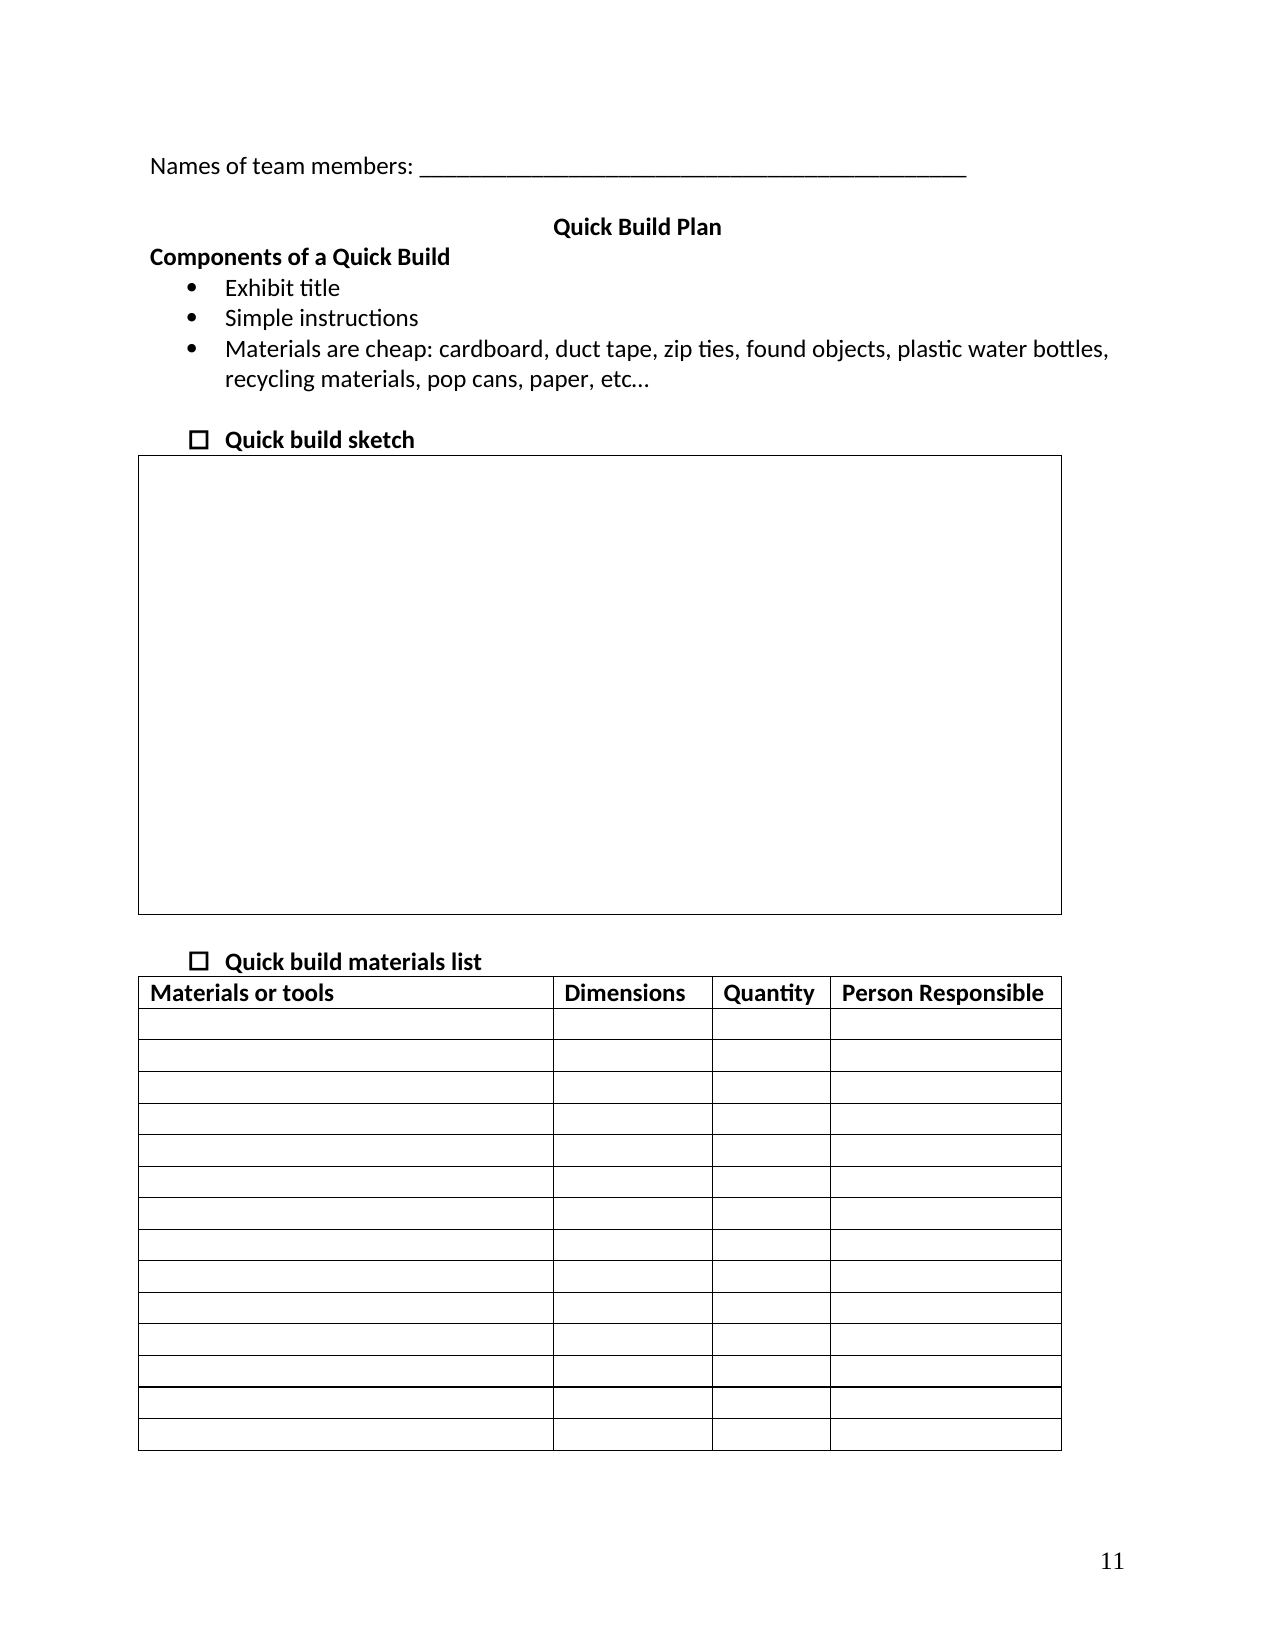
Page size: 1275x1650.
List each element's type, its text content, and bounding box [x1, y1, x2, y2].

table_cell [554, 1293, 712, 1323]
table_cell [139, 1009, 553, 1039]
table_cell [139, 1388, 553, 1418]
table_cell [831, 1198, 1061, 1229]
table_cell [554, 1104, 712, 1134]
table_cell [713, 1230, 830, 1260]
table_cell [713, 1261, 830, 1292]
table_header Materials or tools [139, 977, 553, 1008]
table_cell [139, 1293, 553, 1323]
table_cell [713, 1104, 830, 1134]
table_header Dimensions [554, 977, 712, 1008]
table_cell [831, 1230, 1061, 1260]
table_cell [554, 1356, 712, 1386]
table_cell [139, 1230, 553, 1260]
table_cell [713, 1419, 830, 1449]
table_cell [831, 1293, 1061, 1323]
table_cell [831, 1324, 1061, 1355]
table_cell [139, 1419, 553, 1449]
table_cell [139, 1356, 553, 1386]
table_cell [713, 1135, 830, 1166]
table_cell [831, 1040, 1061, 1071]
table_cell [831, 1072, 1061, 1102]
text Names of team members: ____________________________________________ [150, 150, 1125, 181]
table_cell [713, 1040, 830, 1071]
table_cell [831, 1009, 1061, 1039]
table_cell [554, 1009, 712, 1039]
table_cell [554, 1040, 712, 1071]
table_header Person Responsible [831, 977, 1061, 1008]
table_cell [139, 1167, 553, 1197]
table_cell [831, 1356, 1061, 1386]
table_cell [713, 1072, 830, 1102]
list Quick build materials list [187, 946, 1125, 976]
list Materials are cheap: cardboard, duct tape, zip ties, found objects, plastic water bottles, recycling materials, pop cans, paper, etc… [187, 333, 1125, 394]
table_cell [713, 1388, 830, 1418]
table_cell [554, 1167, 712, 1197]
table_cell [831, 1104, 1061, 1134]
table_cell [831, 1388, 1061, 1418]
table_header [139, 456, 1061, 914]
table_cell [713, 1324, 830, 1355]
text Quick Build Plan [150, 211, 1125, 242]
table_cell [554, 1072, 712, 1102]
table_cell [554, 1388, 712, 1418]
table_cell [139, 1104, 553, 1134]
table_cell [713, 1009, 830, 1039]
table_cell [139, 1261, 553, 1292]
table_cell [831, 1261, 1061, 1292]
table_cell [554, 1230, 712, 1260]
table_cell [713, 1167, 830, 1197]
table_cell [713, 1198, 830, 1229]
list Quick build sketch [187, 425, 1125, 455]
table_cell [139, 1198, 553, 1229]
list Exhibit title [187, 272, 1125, 303]
table_cell [713, 1356, 830, 1386]
text Components of a Quick Build [150, 242, 1125, 272]
table_cell [713, 1293, 830, 1323]
table_cell [139, 1135, 553, 1166]
table_cell [554, 1419, 712, 1449]
table_cell [831, 1167, 1061, 1197]
table_cell [831, 1419, 1061, 1449]
table_header Quantity [713, 977, 830, 1008]
table_cell [554, 1135, 712, 1166]
table_cell [139, 1324, 553, 1355]
list Simple instructions [187, 303, 1125, 333]
table_cell [554, 1324, 712, 1355]
table_cell [554, 1261, 712, 1292]
table_cell [554, 1198, 712, 1229]
table_cell [831, 1135, 1061, 1166]
table_cell [139, 1072, 553, 1102]
table_cell [139, 1040, 553, 1071]
